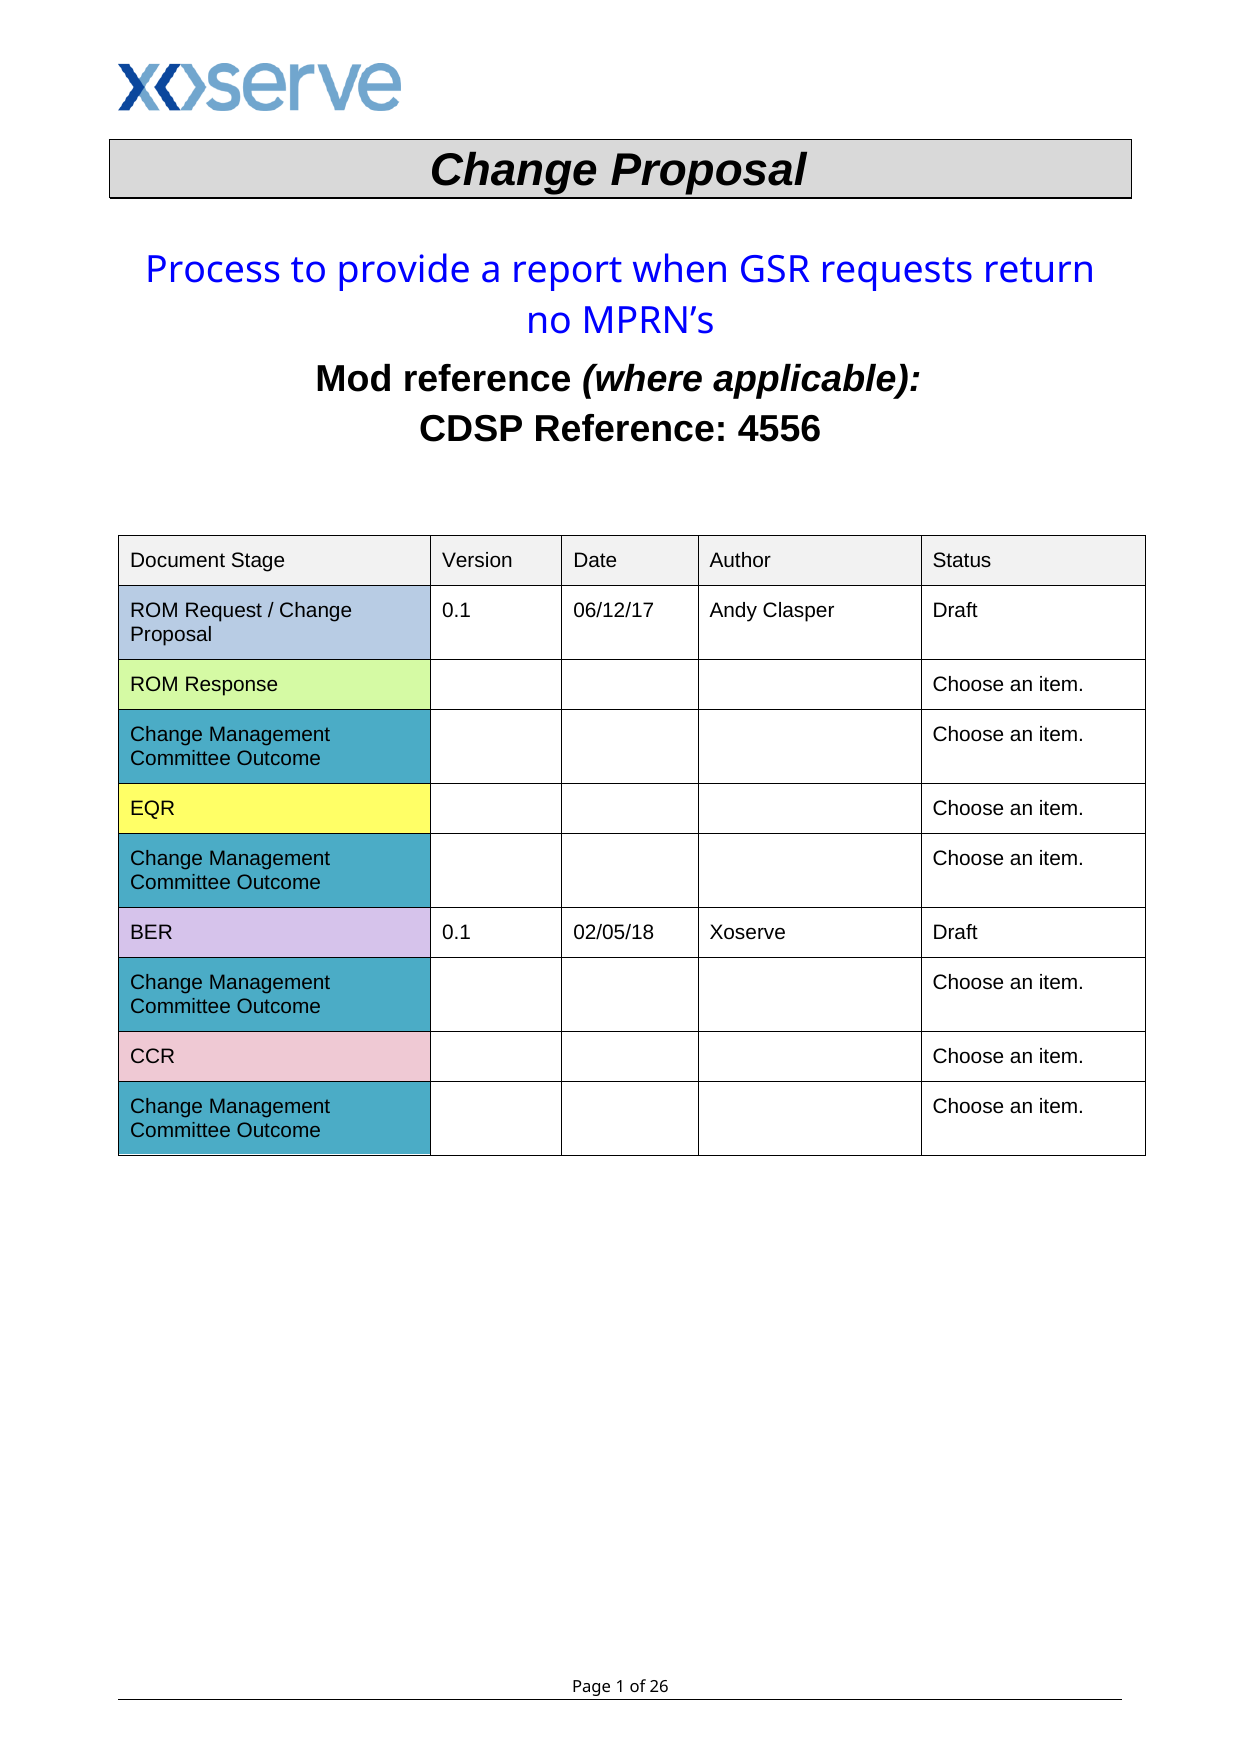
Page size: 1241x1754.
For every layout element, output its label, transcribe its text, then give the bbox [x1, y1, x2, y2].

table_cell Change Management Committee Outcome [119, 958, 430, 1031]
table_cell BER [119, 908, 430, 957]
table_cell 0.1 [431, 908, 561, 957]
table_cell [699, 784, 921, 833]
table_cell Change Management Committee Outcome [119, 1082, 430, 1154]
table_header Document Stage [119, 536, 430, 585]
table_cell [562, 784, 698, 833]
table_cell [431, 834, 561, 907]
table_cell CCR [119, 1032, 430, 1081]
table_cell [699, 1032, 921, 1081]
table_cell EQR [119, 784, 430, 833]
text Change Proposal [110, 140, 1131, 197]
text CDSP Reference: 4556 [118, 406, 1122, 449]
table_header Status [922, 536, 1145, 585]
table_cell [431, 1082, 561, 1154]
table_cell [562, 1032, 698, 1081]
table_cell ROM Response [119, 660, 430, 709]
table_cell [431, 660, 561, 709]
table_cell [562, 958, 698, 1031]
table_header Author [699, 536, 921, 585]
text Process to provide a report when GSR requests return no MPRN’s [118, 242, 1122, 344]
table_cell [562, 710, 698, 783]
picture [118, 63, 401, 111]
table_cell [562, 1082, 698, 1154]
table_cell [431, 710, 561, 783]
table_cell [699, 710, 921, 783]
table_header Version [431, 536, 561, 585]
table_cell [699, 1082, 921, 1154]
table_header Date [562, 536, 698, 585]
table_cell [699, 958, 921, 1031]
table_cell 0.1 [431, 586, 561, 659]
table_cell 06/12/17 [562, 586, 698, 659]
text Mod reference (where applicable): [118, 356, 1122, 399]
table_cell [699, 834, 921, 907]
table_cell [562, 834, 698, 907]
table_cell Xoserve [699, 908, 921, 957]
table_cell Andy Clasper [699, 586, 921, 659]
table_cell Change Management Committee Outcome [119, 834, 430, 907]
table_cell Change Management Committee Outcome [119, 710, 430, 783]
table_cell [431, 784, 561, 833]
table_cell [431, 958, 561, 1031]
table_cell 02/05/18 [562, 908, 698, 957]
table_cell ROM Request / Change Proposal [119, 586, 430, 659]
table_cell [431, 1032, 561, 1081]
table_cell [562, 660, 698, 709]
table_cell [699, 660, 921, 709]
